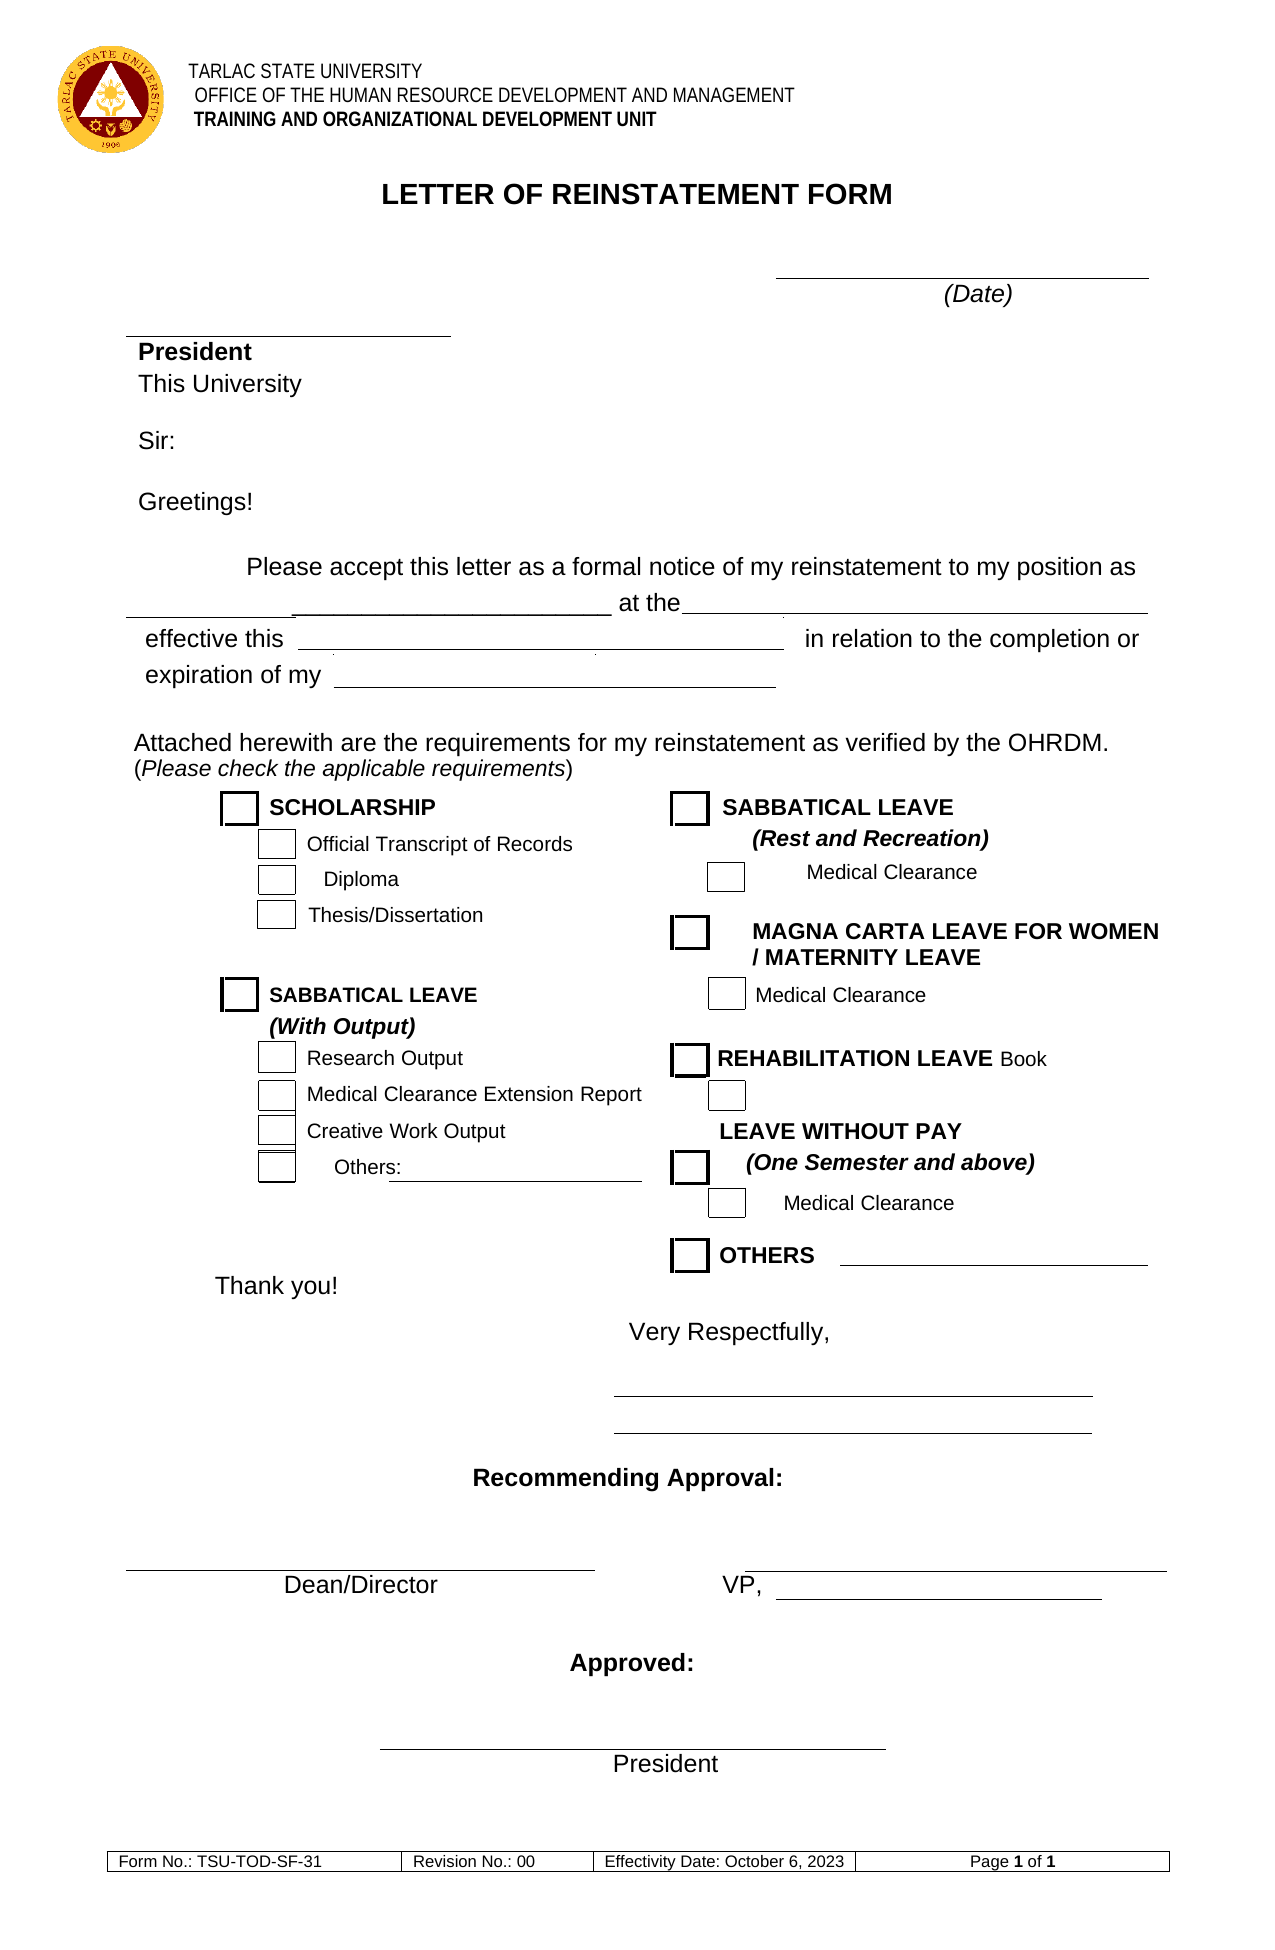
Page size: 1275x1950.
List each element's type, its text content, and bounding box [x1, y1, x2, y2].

text Thesis/Dissertation [308, 903, 608, 927]
text Official Transcript of Records [307, 832, 613, 856]
text Approved: [119, 1648, 764, 1677]
text Thank you! [214, 1271, 366, 1299]
text MAGNA CARTA LEAVE FOR WOMEN [752, 918, 1226, 944]
text (Please check the applicable requirements) [133, 756, 1226, 781]
text Diploma [303, 867, 420, 891]
text Please accept this letter as a formal notice of my reinstatement to my position as [246, 552, 1226, 581]
text Very Respectfully, [629, 1318, 1226, 1345]
text This University [138, 370, 1226, 397]
text OTHERS [719, 1243, 1226, 1268]
text President [576, 1750, 755, 1777]
text Attached herewith are the requirements for my reinstatement as verified by the OHRDM. [133, 728, 1226, 756]
text (With Output) [269, 1013, 1226, 1040]
text Creative Work Output LEAVE WITHOUT PAY [307, 1118, 1226, 1143]
text (One Semester and above) [746, 1149, 1226, 1176]
picture [57, 46, 164, 153]
text Others: [119, 1155, 401, 1179]
text effective this in relation to the completion or expiration of my [145, 618, 1206, 688]
text Dean/Director VP, [284, 1571, 1226, 1598]
text Recommending Approval: [119, 1463, 850, 1492]
text SABBATICAL LEAVE Medical Clearance [269, 983, 1226, 1007]
text (Rest and Recreation) [752, 825, 1226, 852]
text Greetings! [138, 487, 323, 515]
text Medical Clearance [786, 859, 998, 883]
text Research Output REHABILITATION LEAVE Book Medical Clearance Extension Report [307, 1045, 1064, 1106]
text / MATERNITY LEAVE [752, 944, 1226, 969]
text LETTER OF REINSTATEMENT FORM [381, 177, 1226, 210]
text SCHOLARSHIP SABBATICAL LEAVE [269, 794, 1226, 819]
text Sir: [138, 426, 323, 455]
text _______________________ at the [119, 588, 1226, 617]
text (Date) [869, 279, 1062, 306]
text President [138, 337, 1226, 365]
text Medical Clearance [783, 1190, 1226, 1213]
